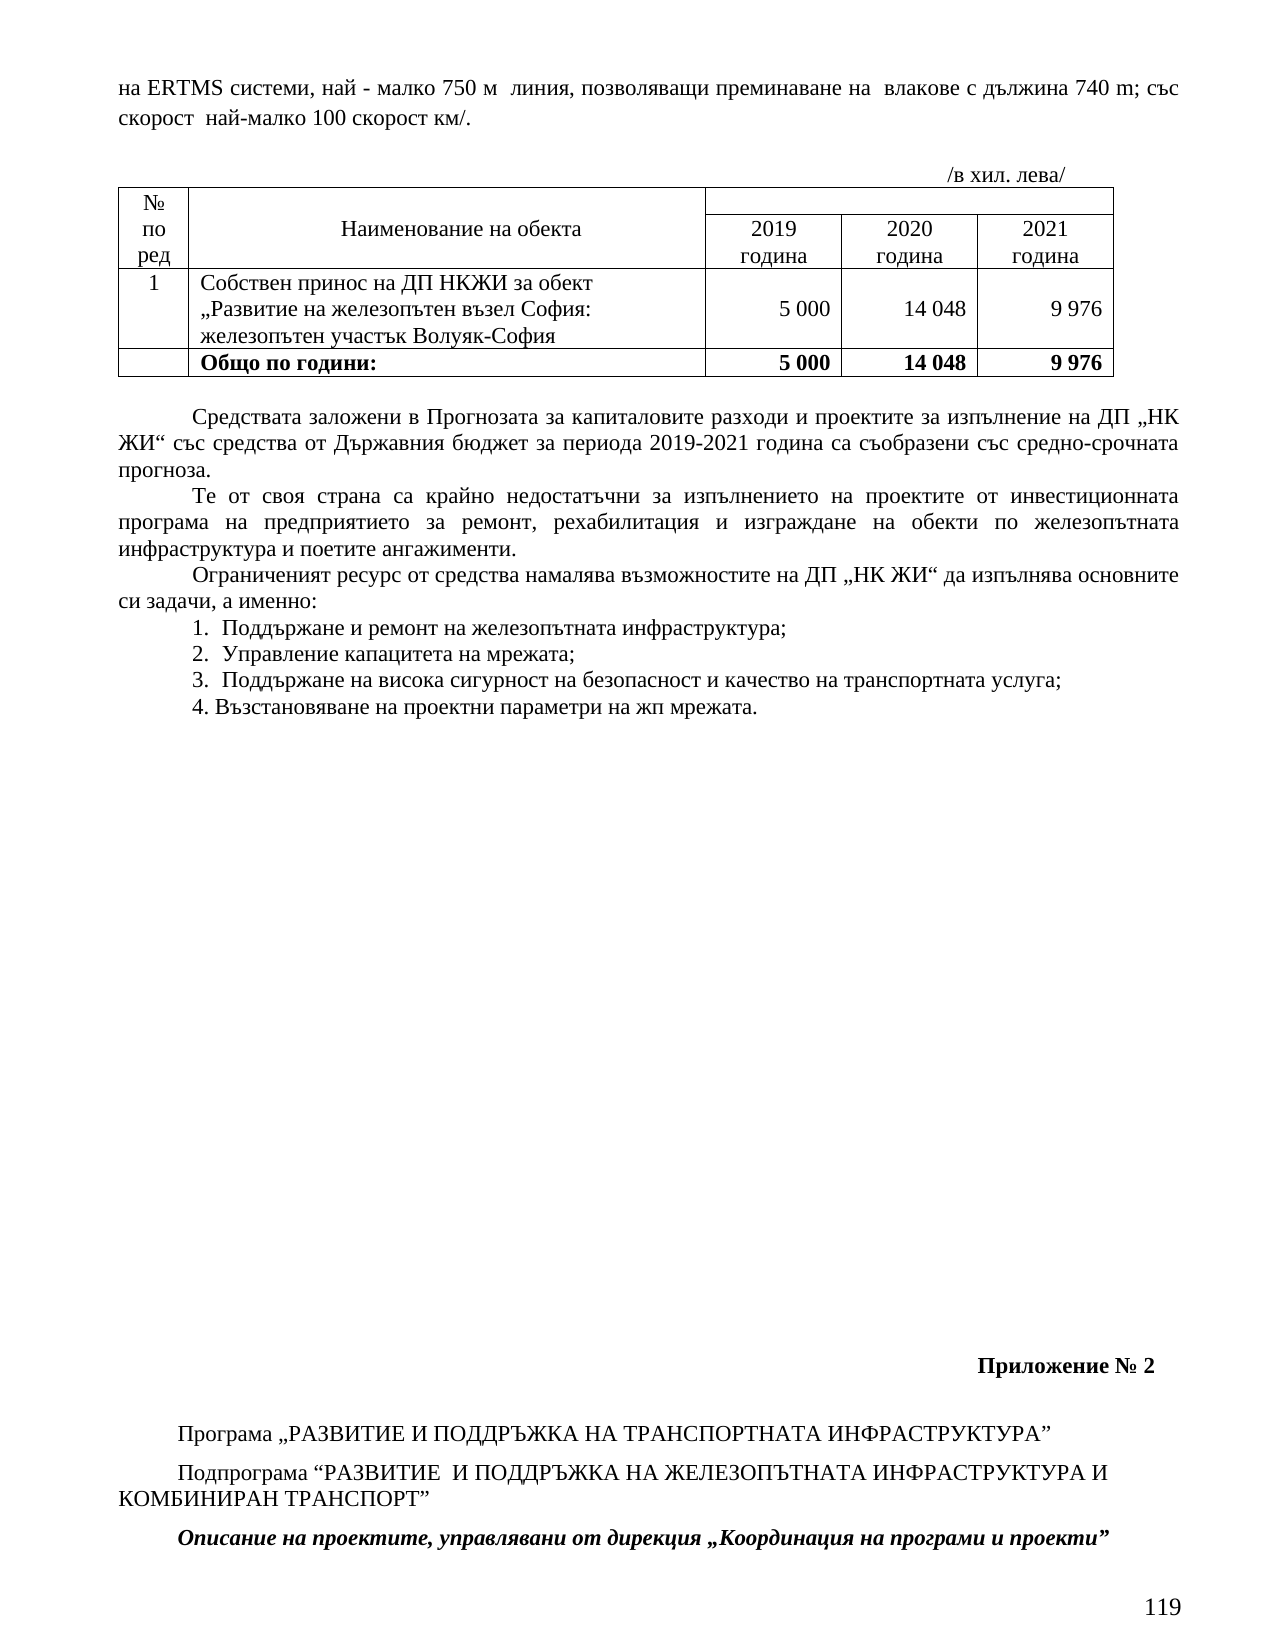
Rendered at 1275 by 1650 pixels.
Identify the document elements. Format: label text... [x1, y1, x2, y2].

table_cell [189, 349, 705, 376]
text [118, 74, 1181, 130]
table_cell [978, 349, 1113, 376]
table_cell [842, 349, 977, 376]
text 1. Поддържане и ремонт на железопътната инфраструктура; [118, 614, 1181, 640]
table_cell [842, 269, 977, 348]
subtitle Подпрограма “РАЗВИТИЕ И ПОДДРЪЖКА НА ЖЕЛЕЗОПЪТНАТА ИНФРАСТРУКТУРА И КОМБИНИРАН ТРАНСПОРТ” [118, 1459, 1181, 1511]
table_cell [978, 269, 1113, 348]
text Описание на проектите, управлявани от дирекция „Координация на програми и проекти” [118, 1524, 1181, 1550]
text Ограниченият ресурс от средства намалява възможностите на ДП „НК ЖИ“ да изпълнява основните си задачи, а именно: [118, 561, 1181, 614]
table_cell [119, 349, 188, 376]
text Приложение № 2 [148, 1352, 1181, 1378]
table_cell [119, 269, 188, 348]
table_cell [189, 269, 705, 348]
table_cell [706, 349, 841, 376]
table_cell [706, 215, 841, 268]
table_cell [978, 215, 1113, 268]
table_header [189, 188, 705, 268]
subtitle Програма „РАЗВИТИЕ И ПОДДРЪЖКА НА ТРАНСПОРТНАТА ИНФРАСТРУКТУРА” [118, 1417, 1181, 1446]
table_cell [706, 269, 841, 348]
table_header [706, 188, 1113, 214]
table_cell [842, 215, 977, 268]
text 4. Възстановяване на проектни параметри на жп мрежата. [118, 693, 1181, 719]
text Те от своя страна са крайно недостатъчни за изпълнението на проектите от инвестиционната програма на предприятието за ремонт, рехабилитация и изграждане на обекти по железопътната инфраструктура и поетите ангажименти. [118, 482, 1181, 561]
text /в хил. лева/ [118, 161, 1181, 187]
text 2. Управление капацитета на мрежата; [118, 640, 1181, 667]
text 3. Поддържане на висока сигурност на безопасност и качество на транспортната услуга; [118, 667, 1181, 693]
text Средствата заложени в Прогнозата за капиталовите разходи и проектите за изпълнение на ДП „НК ЖИ“ със средства от Държавния бюджет за периода 2019-2021 година са съобразени със средно-срочната прогноза. [118, 403, 1181, 482]
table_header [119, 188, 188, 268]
